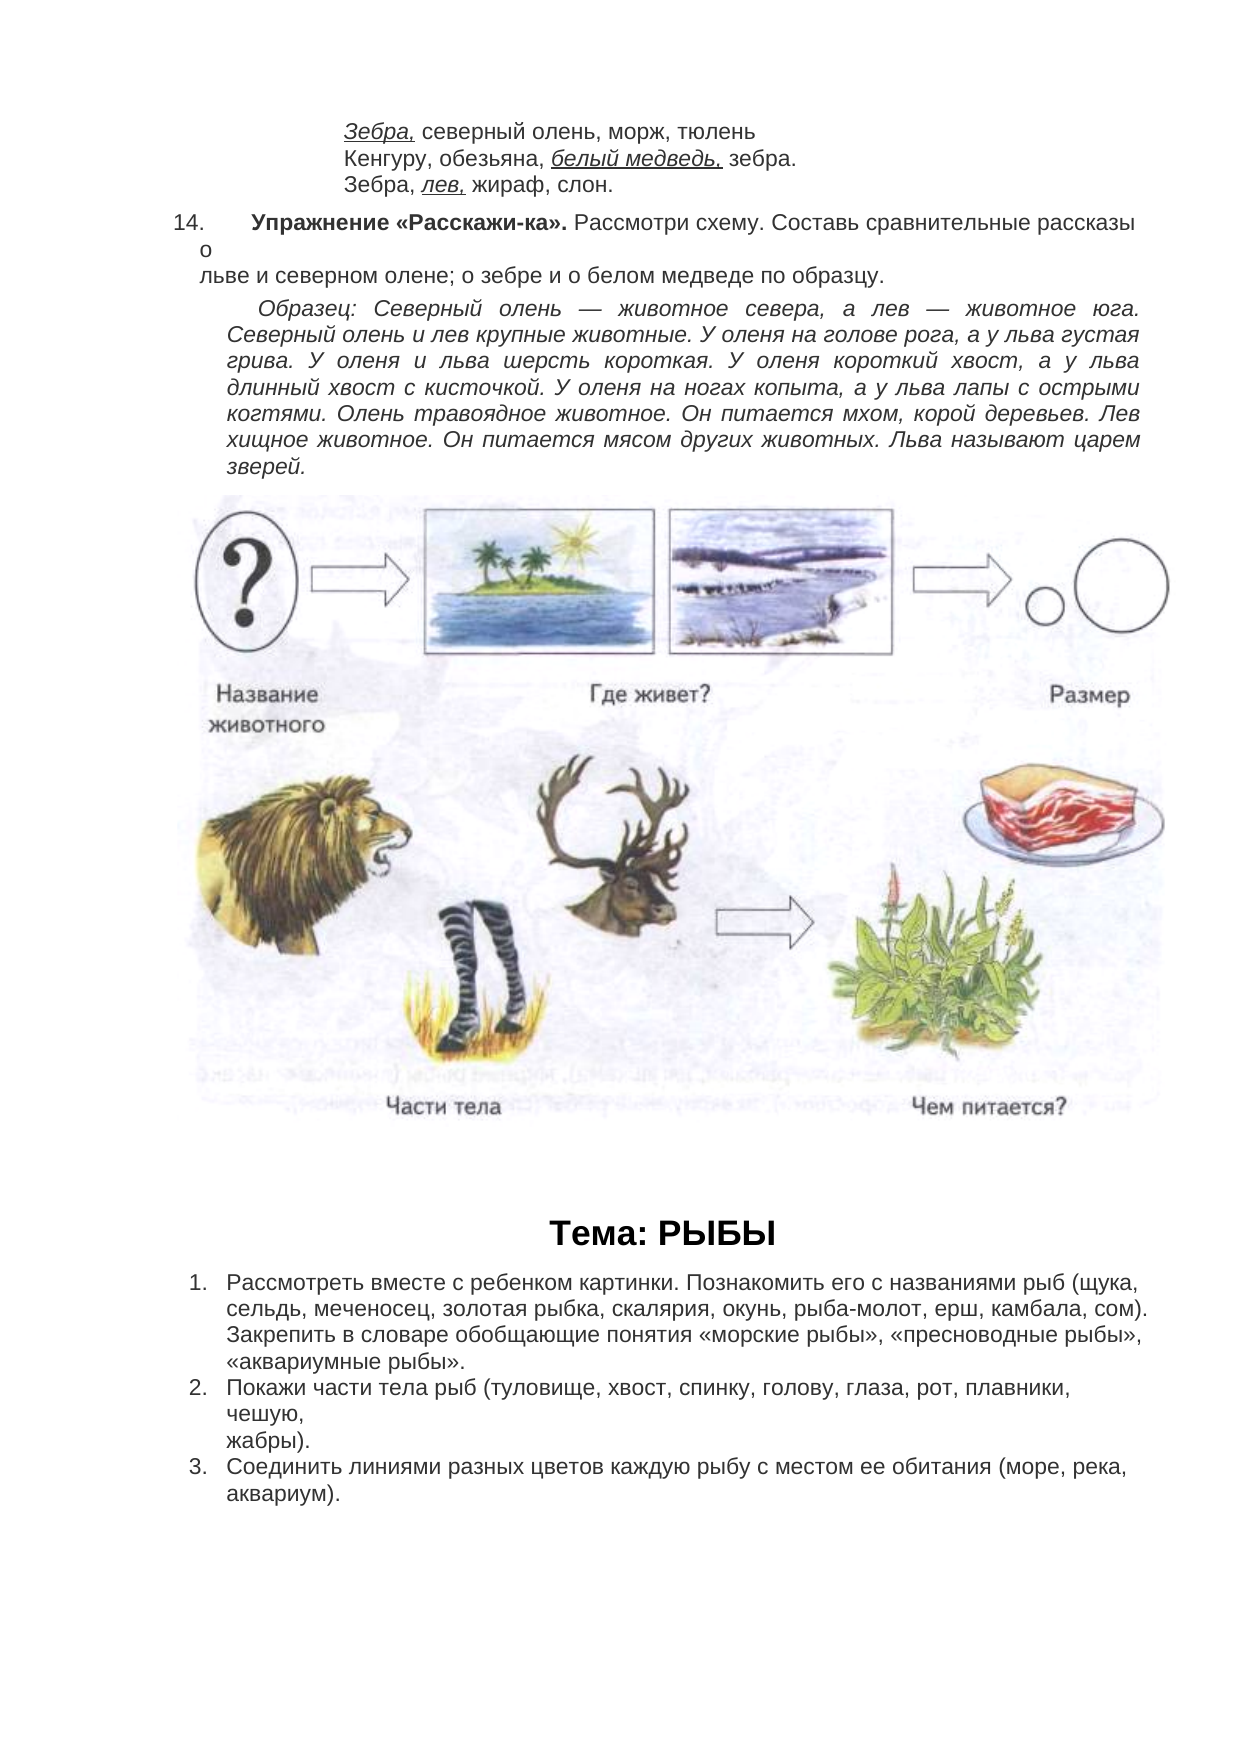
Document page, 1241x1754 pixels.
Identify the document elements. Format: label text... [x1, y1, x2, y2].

picture [177, 495, 1179, 1127]
list Рассмотреть вместе с ребенком картинки. Познакомить его с названиями рыб (щука, сельдь, меченосец, золотая рыбка, скалярия, окунь, рыба-молот, ерш, камбала, сом). Закрепить в словаре обобщающие понятия «морские рыбы», «пресноводные рыбы», «аквариумные рыбы». [189, 1269, 1152, 1374]
list Соединить линиями разных цветов каждую рыбу с местом ее обитания (море, река, аквариум). [189, 1453, 1152, 1506]
list Покажи части тела рыб (туловище, хвост, спинку, голову, глаза, рот, плавники, чешую, жабры). [189, 1374, 1152, 1453]
text Образец: Северный олень — животное севера, а лев — животное юга. Северный олень и лев крупные животные. У оленя на голове рога, а у льва густая грива. У оленя и льва шерсть короткая. У оленя короткий хвост, а у льва длинный хвост с кисточкой. У оленя на ногах копыта, а у льва лапы с острыми когтями. Олень травоядное животное. Он питается мхом, корой деревьев. Лев хищное животное. Он питается мясом других животных. Льва называют царем зверей. [227, 295, 1144, 479]
text Тема: РЫБЫ [177, 1212, 1148, 1253]
text Зебра, северный олень, морж, тюлень Кенгуру, обезьяна, белый медведь, зебра. Зебра, лев, жираф, слон. [344, 118, 816, 197]
text 14. Упражнение «Расскажи-ка». Рассмотри схему. Составь сравнительные рассказы о льве и северном олене; о зебре и о белом медведе по образцу. [173, 209, 1152, 288]
